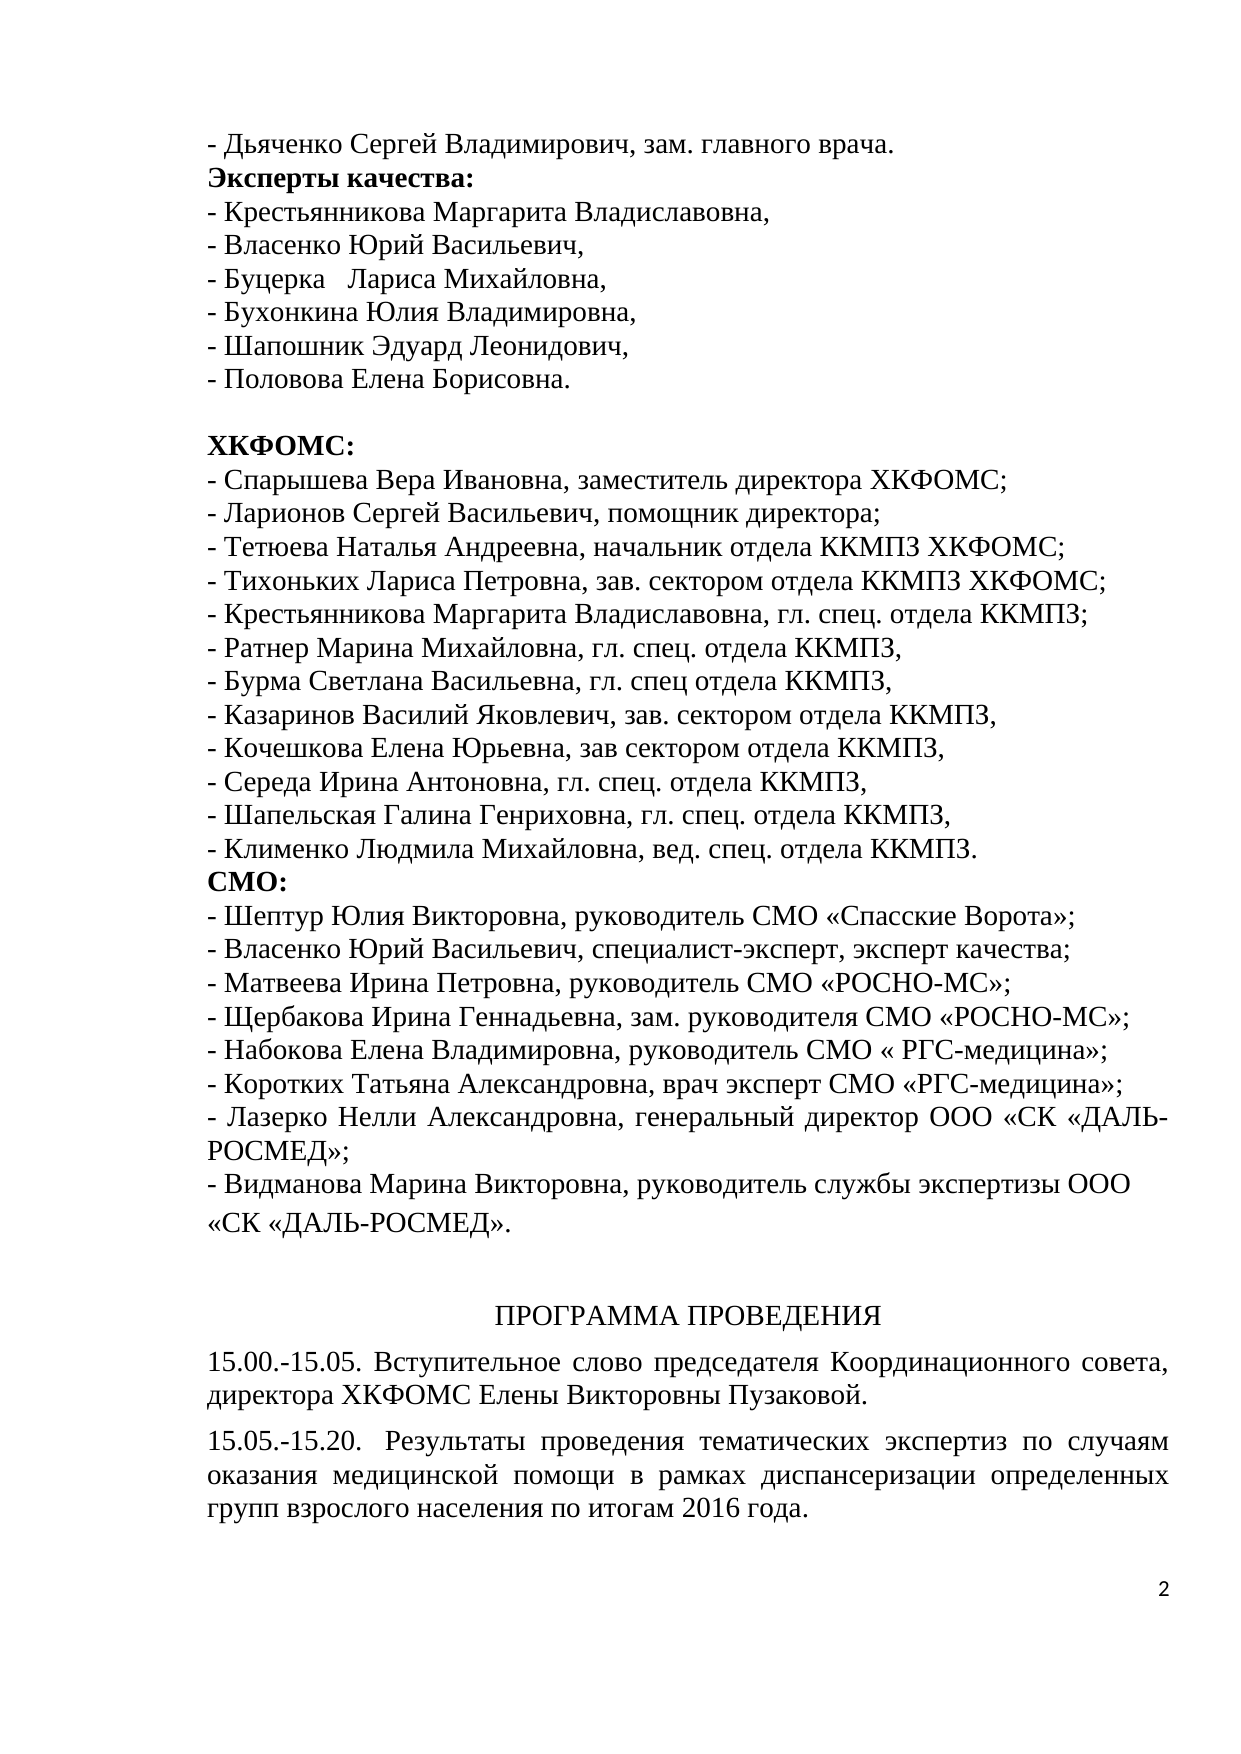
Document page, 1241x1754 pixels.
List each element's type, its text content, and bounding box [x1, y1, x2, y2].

text - Клименко Людмила Михайловна, вед. спец. отдела ККМПЗ. [207, 831, 1169, 864]
text - Ларионов Сергей Васильевич, помощник директора; [207, 496, 1169, 529]
text - Ратнер Марина Михайловна, гл. спец. отдела ККМПЗ, [207, 630, 1169, 663]
text - Тетюева Наталья Андреевна, начальник отдела ККМПЗ ХКФОМС; [207, 529, 1169, 563]
text - Спарышева Вера Ивановна, заместитель директора ХКФОМС; [207, 462, 1169, 496]
text - Власенко Юрий Васильевич, [207, 227, 1169, 261]
text - Набокова Елена Владимировна, руководитель СМО « РГС-медицина»; [207, 1032, 1169, 1066]
text - Дьяченко Сергей Владимирович, зам. главного врача. [207, 127, 1169, 160]
text - Тихоньких Лариса Петровна, зав. сектором отдела ККМПЗ ХКФОМС; [207, 563, 1169, 596]
text - Половова Елена Борисовна. [207, 361, 1169, 395]
text - Бухонкина Юлия Владимировна, [207, 294, 1169, 328]
text - Шептур Юлия Викторовна, руководитель СМО «Спасские Ворота»; [207, 898, 1169, 932]
text - Щербакова Ирина Геннадьевна, зам. руководителя СМО «РОСНО-МС»; [207, 999, 1169, 1032]
text - Лазерко Нелли Александровна, генеральный директор ООО «СК «ДАЛЬ-РОСМЕД»; [207, 1099, 1169, 1166]
text - Бурма Светлана Васильевна, гл. спец отдела ККМПЗ, [207, 663, 1169, 697]
text - Коротких Татьяна Александровна, врач эксперт СМО «РГС-медицина»; [207, 1066, 1169, 1099]
text - Крестьянникова Маргарита Владиславовна, [207, 194, 1169, 227]
text ХКФОМС: [207, 428, 1169, 462]
text - Буцерка Лариса Михайловна, [207, 261, 1169, 294]
text - Кочешкова Елена Юрьевна, зав сектором отдела ККМПЗ, [207, 730, 1169, 764]
text - Шапошник Эдуард Леонидович, [207, 328, 1169, 361]
text СМО: [207, 864, 1169, 898]
text - Крестьянникова Маргарита Владиславовна, гл. спец. отдела ККМПЗ; [207, 596, 1169, 630]
text - Казаринов Василий Яковлевич, зав. сектором отдела ККМПЗ, [207, 697, 1169, 730]
text ПРОГРАММА ПРОВЕДЕНИЯ [207, 1298, 1169, 1331]
text - Середа Ирина Антоновна, гл. спец. отдела ККМПЗ, [207, 764, 1169, 797]
text - Видманова Марина Викторовна, руководитель службы экспертизы ООО «СК «ДАЛЬ-РОСМЕД». [207, 1166, 1169, 1238]
text 15.05.-15.20. Результаты проведения тематических экспертиз по случаям оказания медицинской помощи в рамках диспансеризации определенных групп взрослого населения по итогам 2016 года. [207, 1423, 1169, 1524]
text Эксперты качества: [207, 160, 1169, 194]
text 15.00.-15.05. Вступительное слово председателя Координационного совета, директора ХКФОМС Елены Викторовны Пузаковой. [207, 1344, 1169, 1411]
text - Шапельская Галина Генриховна, гл. спец. отдела ККМПЗ, [207, 797, 1169, 831]
text - Матвеева Ирина Петровна, руководитель СМО «РОСНО-МС»; [207, 965, 1169, 999]
text - Власенко Юрий Васильевич, специалист-эксперт, эксперт качества; [207, 932, 1169, 965]
